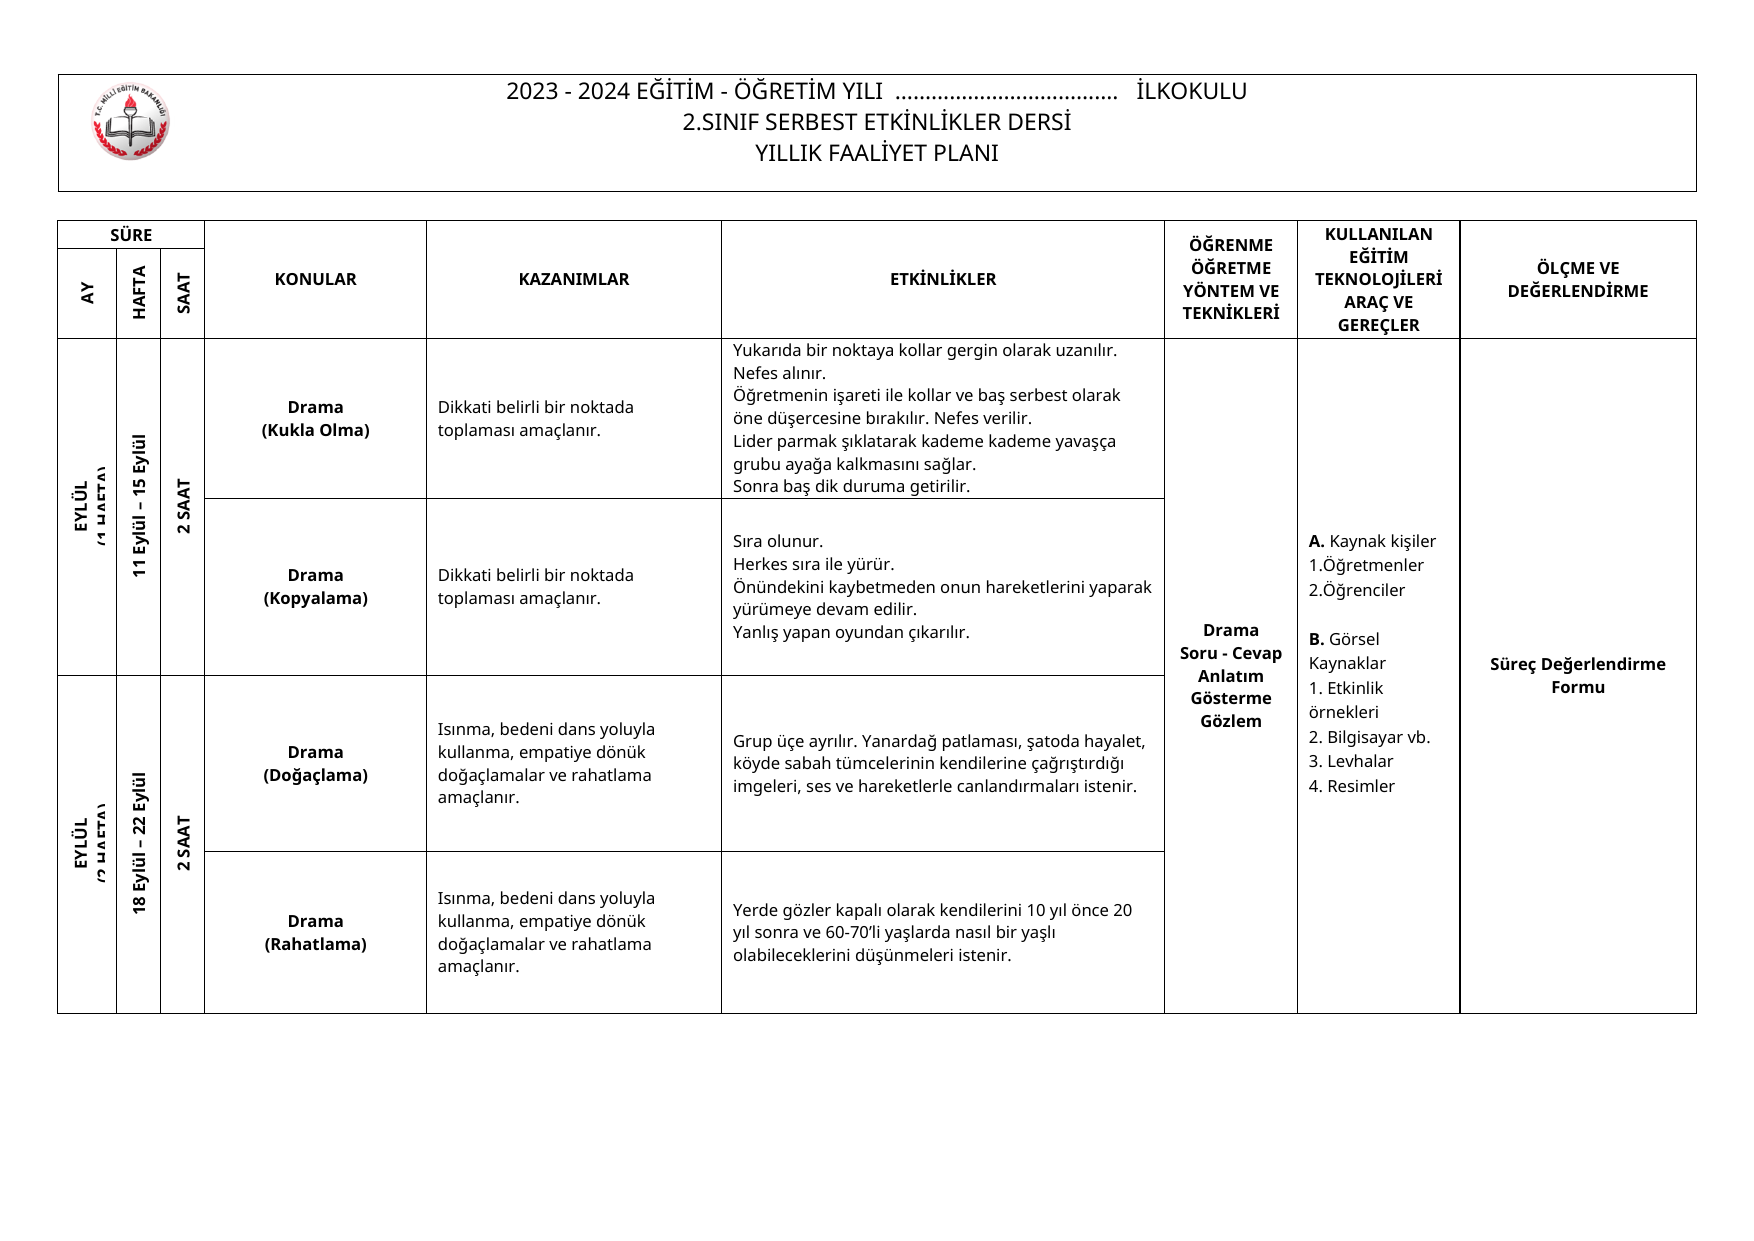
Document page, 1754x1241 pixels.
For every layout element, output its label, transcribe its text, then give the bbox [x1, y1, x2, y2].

table_header ÖĞRENME ÖĞRETME YÖNTEM VE TEKNİKLERİ [1165, 221, 1297, 338]
table_header KULLANILAN EĞİTİM TEKNOLOJİLERİ ARAÇ VE GEREÇLER [1298, 221, 1459, 338]
table_cell Grup üçe ayrılır. Yanardağ patlaması, şatoda hayalet, köyde sabah tümcelerinin kendilerine çağrıştırdığı imgeleri, ses ve hareketlerle canlandırmaları istenir. [722, 676, 1164, 851]
table_cell Drama (Rahatlama) [205, 852, 426, 1013]
picture [85, 77, 175, 167]
table_cell Sıra olunur. Herkes sıra ile yürür. Önündekini kaybetmeden onun hareketlerini yaparak yürümeye devam edilir. Yanlış yapan oyundan çıkarılır. [722, 499, 1164, 674]
table_cell EYLÜL (1.HAFTA) [58, 339, 116, 674]
table_header KAZANIMLAR [427, 221, 721, 338]
table_cell Süreç Değerlendirme Formu [1461, 339, 1696, 1013]
table_header ÖLÇME VE DEĞERLENDİRME [1461, 221, 1696, 338]
table_cell A. Kaynak kişiler 1.Öğretmenler 2.Öğrenciler B. Görsel Kaynaklar 1. Etkinlik örnekleri 2. Bilgisayar vb. 3. Levhalar 4. Resimler [1298, 339, 1459, 1013]
table_cell 18 Eylül – 22 Eylül [117, 676, 160, 1013]
table_cell 2 SAAT [161, 676, 204, 1013]
table_cell Drama (Doğaçlama) [205, 676, 426, 851]
table_cell AY [58, 249, 116, 338]
table_cell Isınma, bedeni dans yoluyla kullanma, empatiye dönük doğaçlamalar ve rahatlama amaçlanır. [427, 676, 721, 851]
table_cell Isınma, bedeni dans yoluyla kullanma, empatiye dönük doğaçlamalar ve rahatlama amaçlanır. [427, 852, 721, 1013]
table_cell EYLÜL (2.HAFTA) [58, 676, 116, 1013]
table_header KONULAR [205, 221, 426, 338]
table_cell Dikkati belirli bir noktada toplaması amaçlanır. [427, 499, 721, 674]
table_header ETKİNLİKLER [722, 221, 1164, 338]
table_cell SAAT [161, 249, 204, 338]
table_cell 2 SAAT [161, 339, 204, 674]
table_cell Drama (Kukla Olma) [205, 339, 426, 498]
table_cell HAFTA [117, 249, 160, 338]
table_cell Yukarıda bir noktaya kollar gergin olarak uzanılır. Nefes alınır. Öğretmenin işareti ile kollar ve baş serbest olarak öne düşercesine bırakılır. Nefes verilir. Lider parmak şıklatarak kademe kademe yavaşça grubu ayağa kalkmasını sağlar. Sonra baş dik duruma getirilir. [722, 339, 1164, 498]
table_cell Drama (Kopyalama) [205, 499, 426, 674]
table_cell 11 Eylül – 15 Eylül [117, 339, 160, 674]
table_cell Yerde gözler kapalı olarak kendilerini 10 yıl önce 20 yıl sonra ve 60-70’li yaşlarda nasıl bir yaşlı olabileceklerini düşünmeleri istenir. [722, 852, 1164, 1013]
table_cell Dikkati belirli bir noktada toplaması amaçlanır. [427, 339, 721, 498]
table_cell Drama Soru - Cevap Anlatım Gösterme Gözlem [1165, 339, 1297, 1013]
table_header SÜRE [58, 221, 204, 248]
